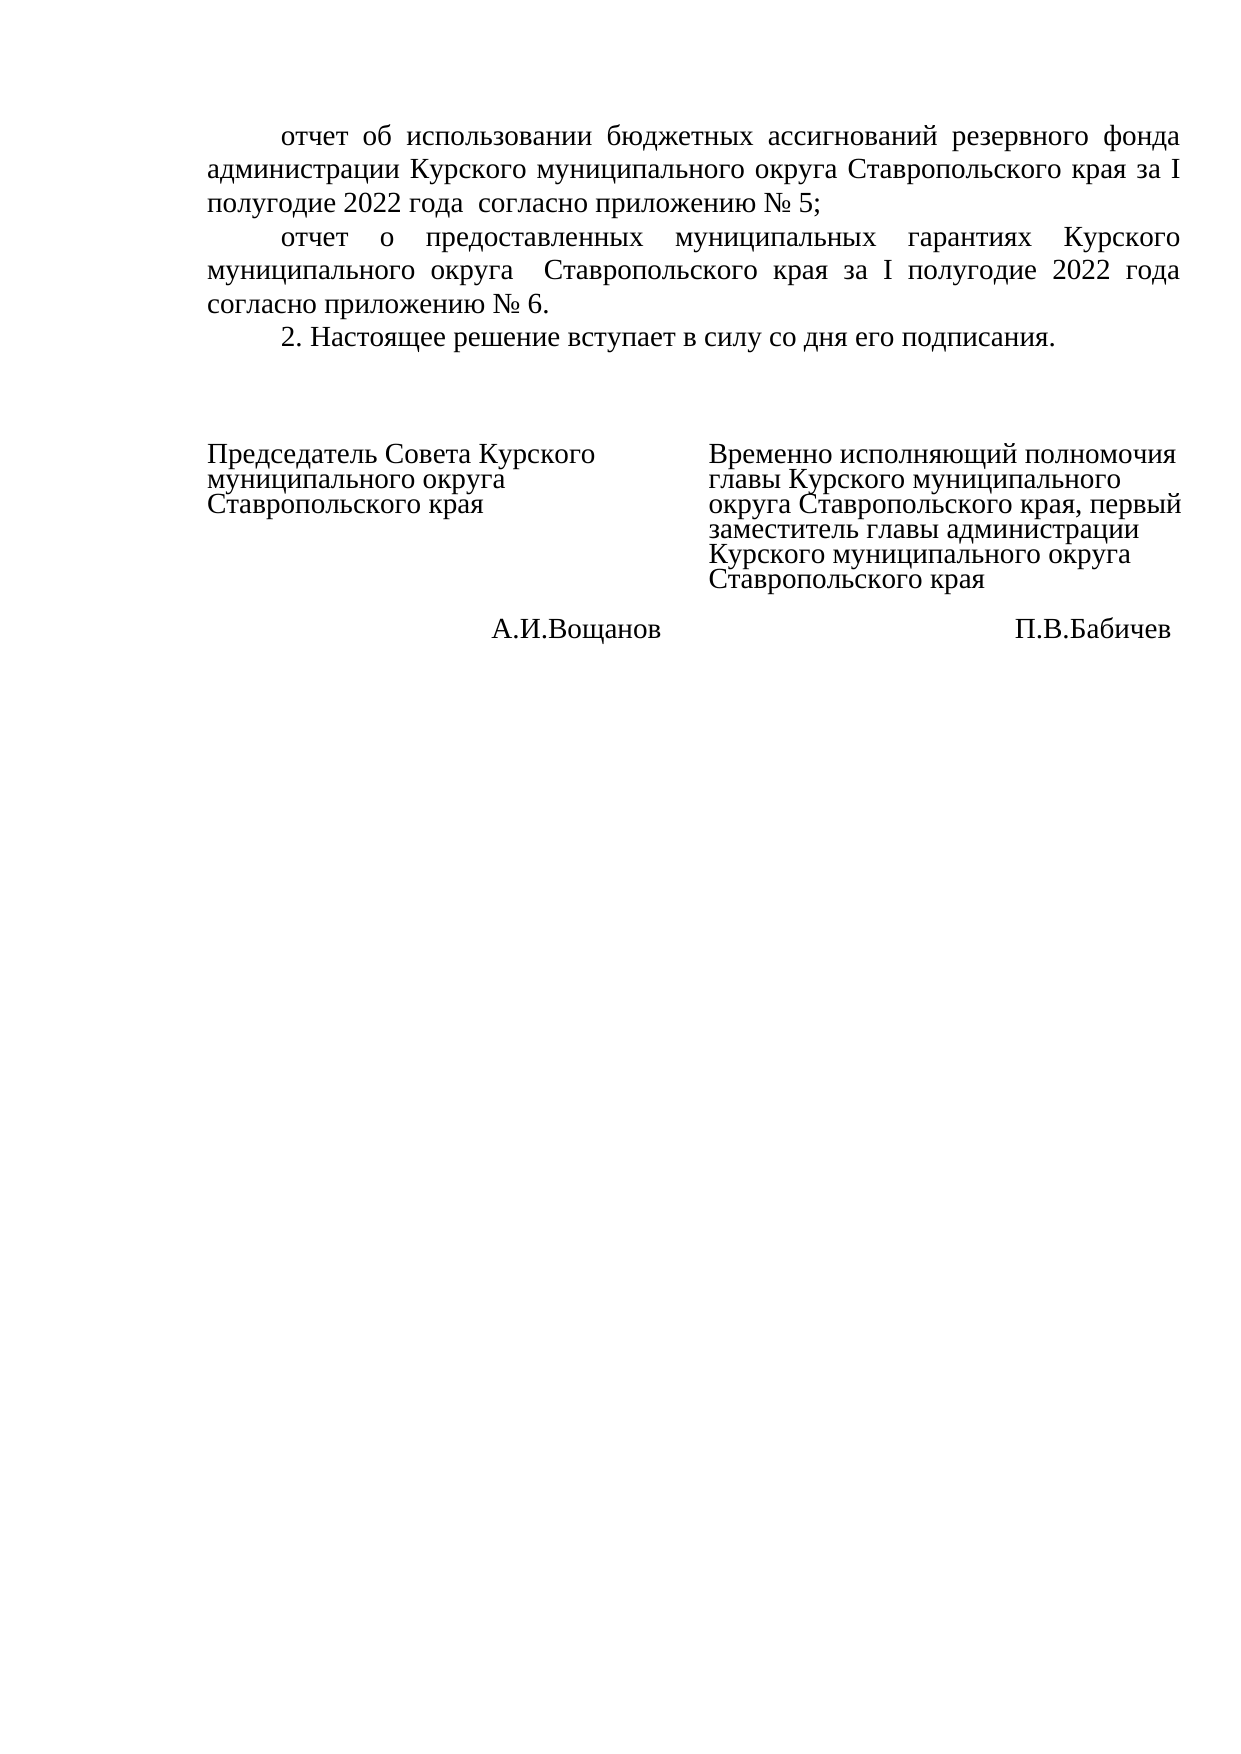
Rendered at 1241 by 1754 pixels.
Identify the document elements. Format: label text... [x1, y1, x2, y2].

table_header Временно исполняющий полномочия главы Курского муниципального округа Ставропольского края, первый заместитель главы администрации Курского муниципального округа Ставропольского края П.В.Бабичев [697, 444, 1196, 644]
title отчет о предоставленных муниципальных гарантиях Курского муниципального округа Ставропольского края за I полугодие 2022 года согласно приложению № 6. [207, 219, 1181, 319]
title отчет об использовании бюджетных ассигнований резервного фонда администрации Курского муниципального округа Ставропольского края за I полугодие 2022 года согласно приложению № 5; [207, 118, 1181, 219]
title 2. Настоящее решение вступает в силу со дня его подписания. [207, 319, 1181, 353]
table_header Председатель Совета Курского муниципального округа Ставропольского края А.И.Вощанов [196, 444, 697, 644]
